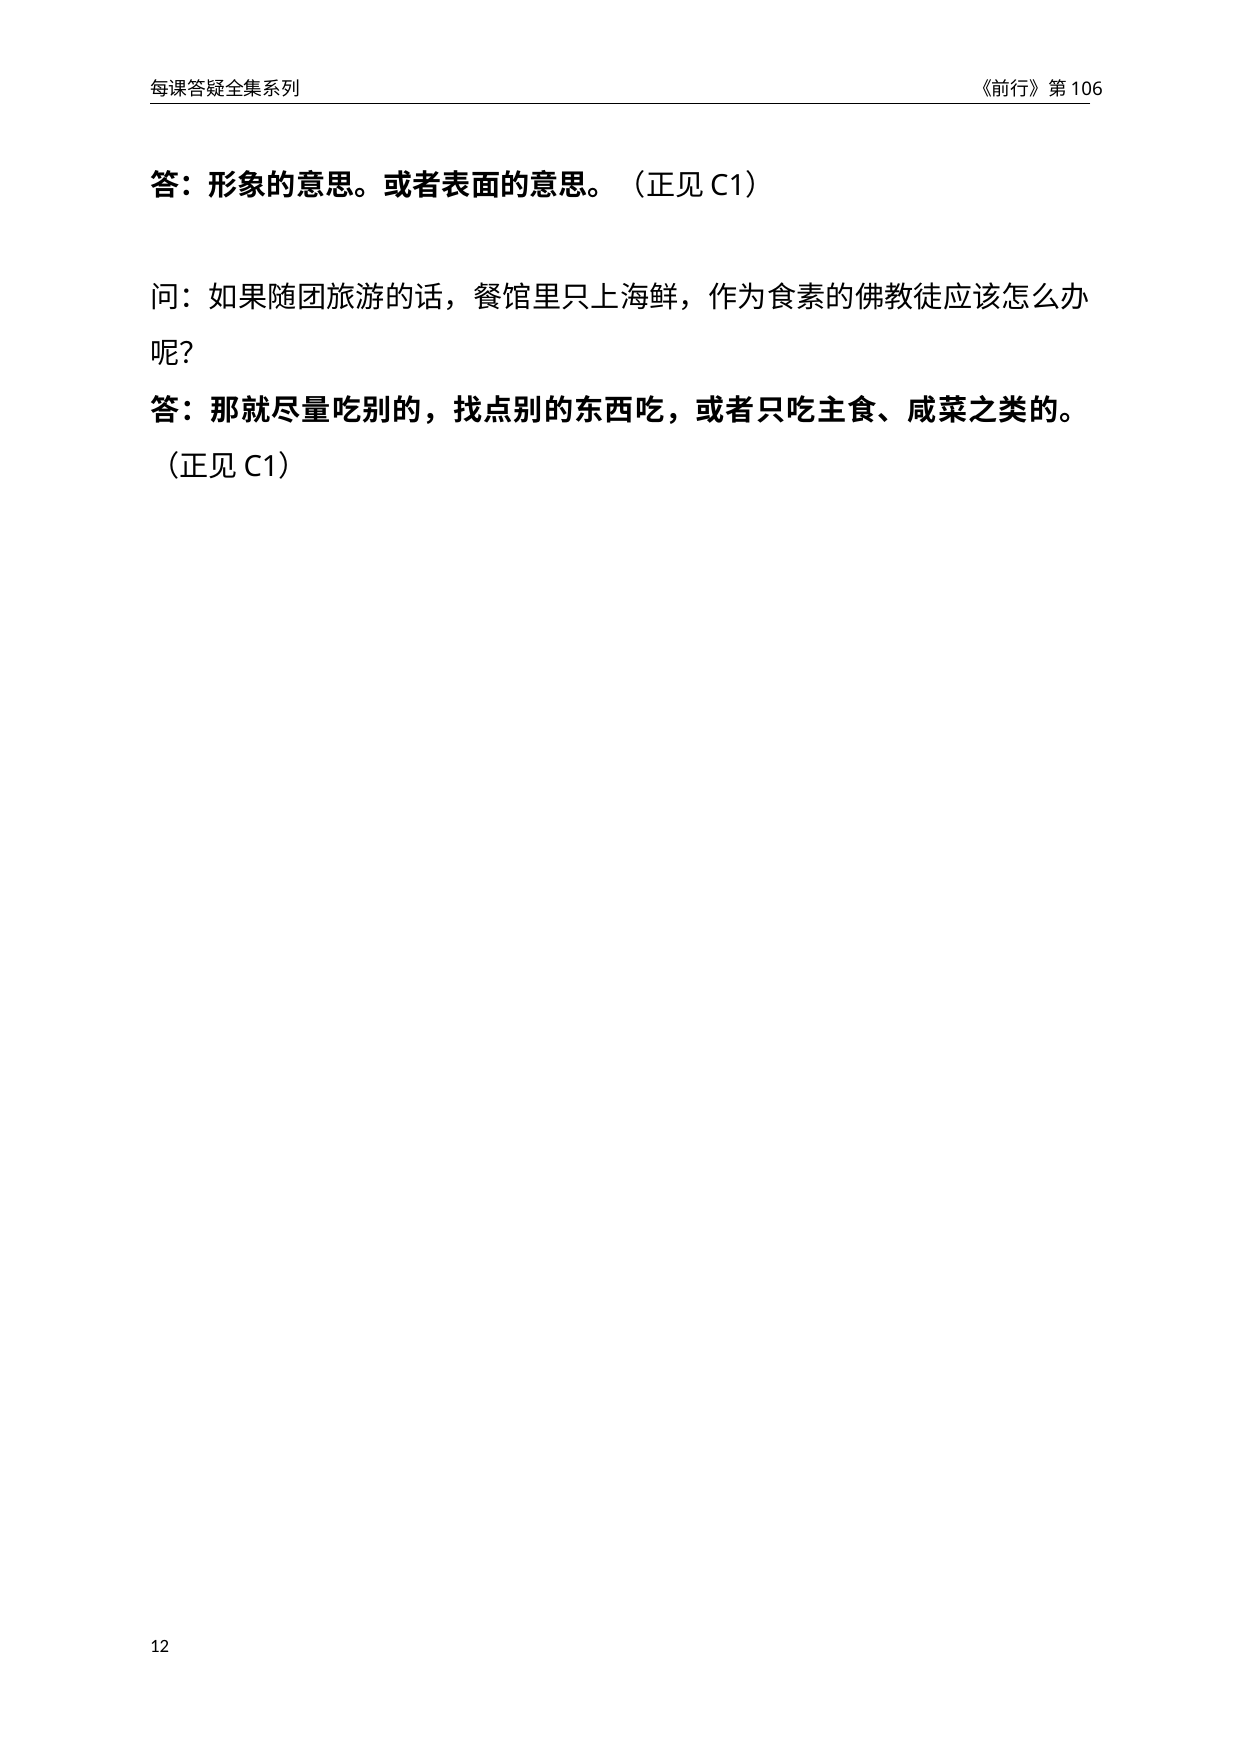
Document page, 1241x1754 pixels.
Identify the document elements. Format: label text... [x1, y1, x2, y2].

text 答：那就尽量吃别的，找点别的东西吃，或者只吃主食、咸菜之类的。（正见C1） [150, 375, 1090, 487]
text 答：形象的意思。或者表面的意思。（正见C1） [150, 150, 1090, 206]
text 问：如果随团旅游的话，餐馆里只上海鲜，作为食素的佛教徒应该怎么办呢？ [150, 262, 1090, 375]
